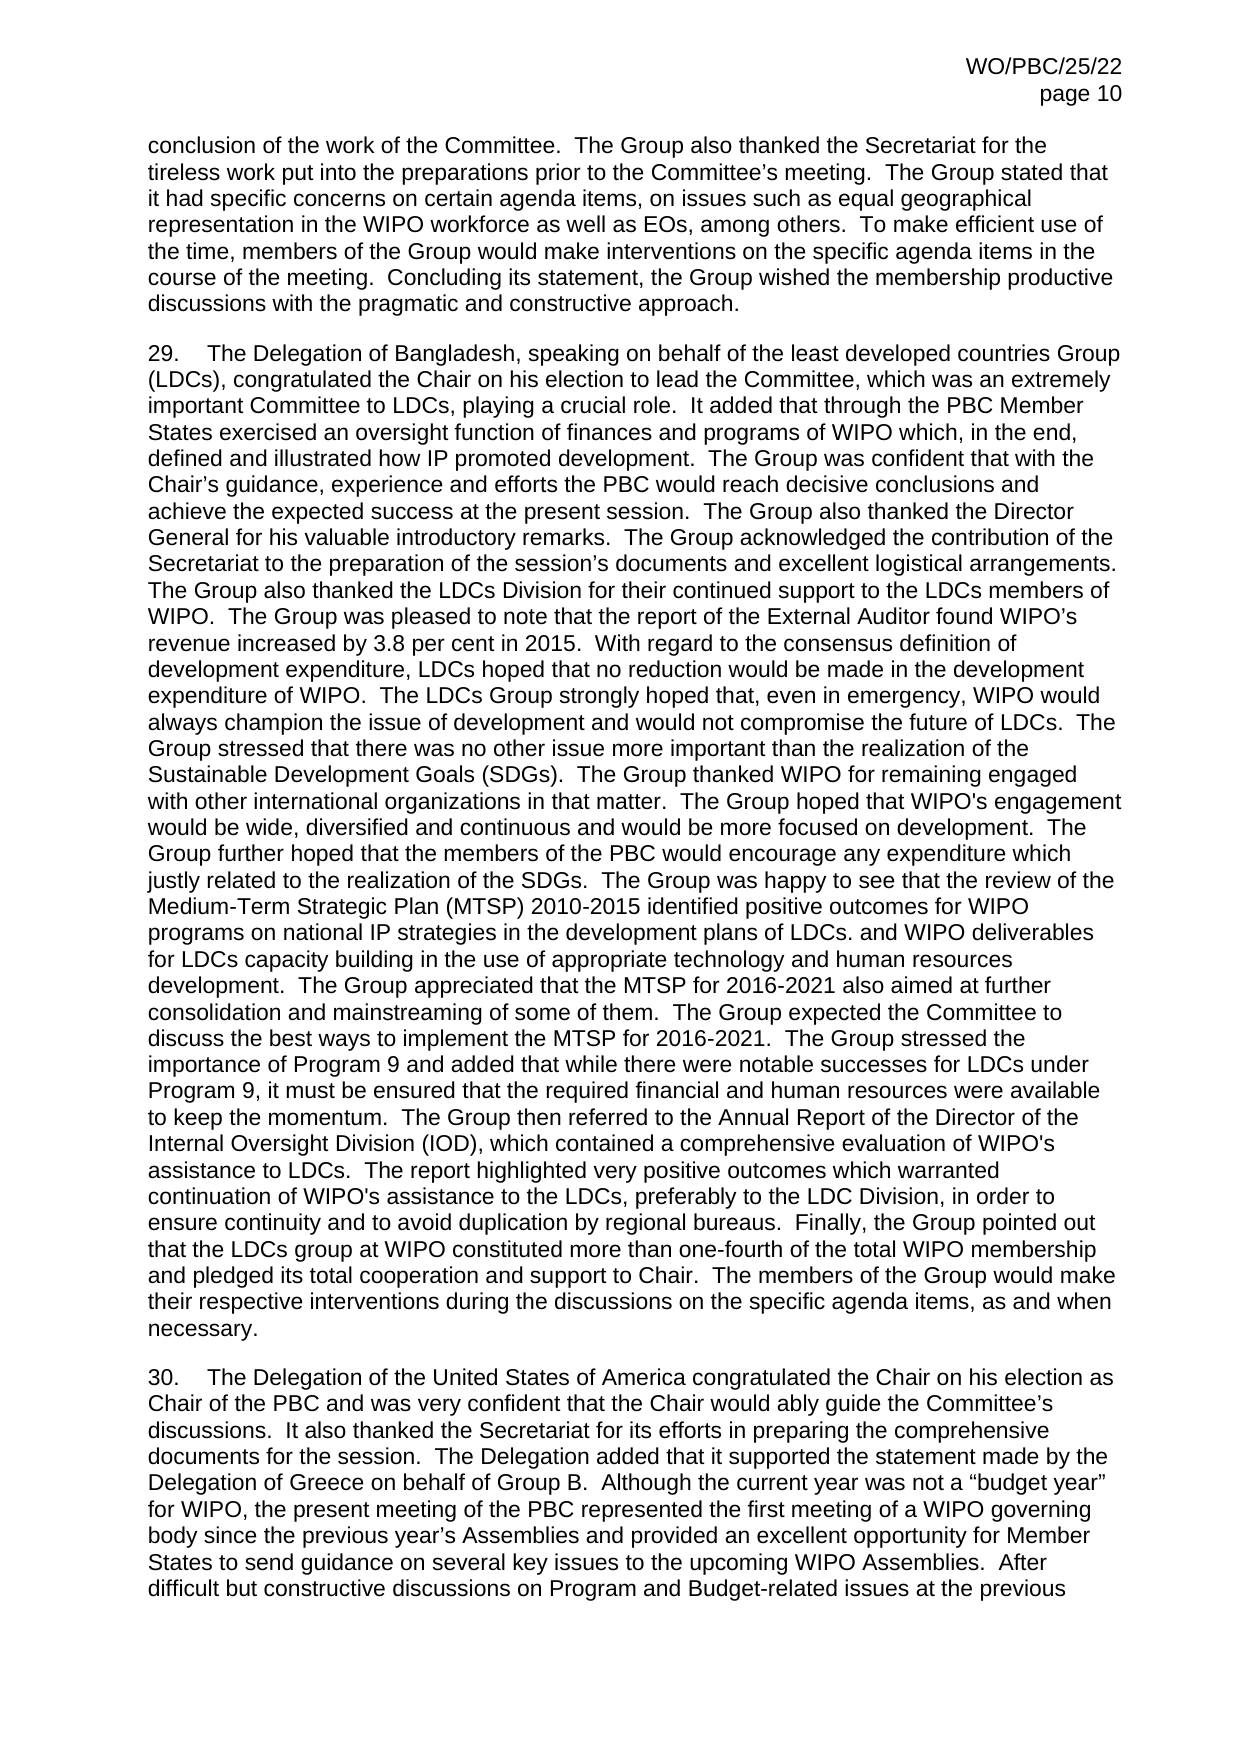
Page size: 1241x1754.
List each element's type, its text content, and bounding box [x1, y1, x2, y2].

text The Delegation of Bangladesh, speaking on behalf of the least developed countries Group (LDCs), congratulated the Chair on his election to lead the Committee, which was an extremely important Committee to LDCs, playing a crucial role. It added that through the PBC Member States exercised an oversight function of finances and programs of WIPO which, in the end, defined and illustrated how IP promoted development. The Group was confident that with the Chair’s guidance, experience and efforts the PBC would reach decisive conclusions and achieve the expected success at the present session. The Group also thanked the Director General for his valuable introductory remarks. The Group acknowledged the contribution of the Secretariat to the preparation of the session’s documents and excellent logistical arrangements. The Group also thanked the LDCs Division for their continued support to the LDCs members of WIPO. The Group was pleased to note that the report of the External Auditor found WIPO’s revenue increased by 3.8 per cent in 2015. With regard to the consensus definition of development expenditure, LDCs hoped that no reduction would be made in the development expenditure of WIPO. The LDCs Group strongly hoped that, even in emergency, WIPO would always champion the issue of development and would not compromise the future of LDCs. The Group stressed that there was no other issue more important than the realization of the Sustainable Development Goals (SDGs). The Group thanked WIPO for remaining engaged with other international organizations in that matter. The Group hoped that WIPO's engagement would be wide, diversified and continuous and would be more focused on development. The Group further hoped that the members of the PBC would encourage any expenditure which justly related to the realization of the SDGs. The Group was happy to see that the review of the Medium-Term Strategic Plan (MTSP) 2010-2015 identified positive outcomes for WIPO programs on national IP strategies in the development plans of LDCs. and WIPO deliverables for LDCs capacity building in the use of appropriate technology and human resources development. The Group appreciated that the MTSP for 2016-2021 also aimed at further consolidation and mainstreaming of some of them. The Group expected the Committee to discuss the best ways to implement the MTSP for 2016-2021. The Group stressed the importance of Program 9 and added that while there were notable successes for LDCs under Program 9, it must be ensured that the required financial and human resources were available to keep the momentum. The Group then referred to the Annual Report of the Director of the Internal Oversight Division (IOD), which contained a comprehensive evaluation of WIPO's assistance to LDCs. The report highlighted very positive outcomes which warranted continuation of WIPO's assistance to the LDCs, preferably to the LDC Division, in order to ensure continuity and to avoid duplication by regional bureaus. Finally, the Group pointed out that the LDCs group at WIPO constituted more than one-fourth of the total WIPO membership and pledged its total cooperation and support to Chair. The members of the Group would make their respective interventions during the discussions on the specific agenda items, as and when necessary. [148, 339, 1122, 1341]
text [148, 1364, 1122, 1601]
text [148, 132, 1122, 317]
